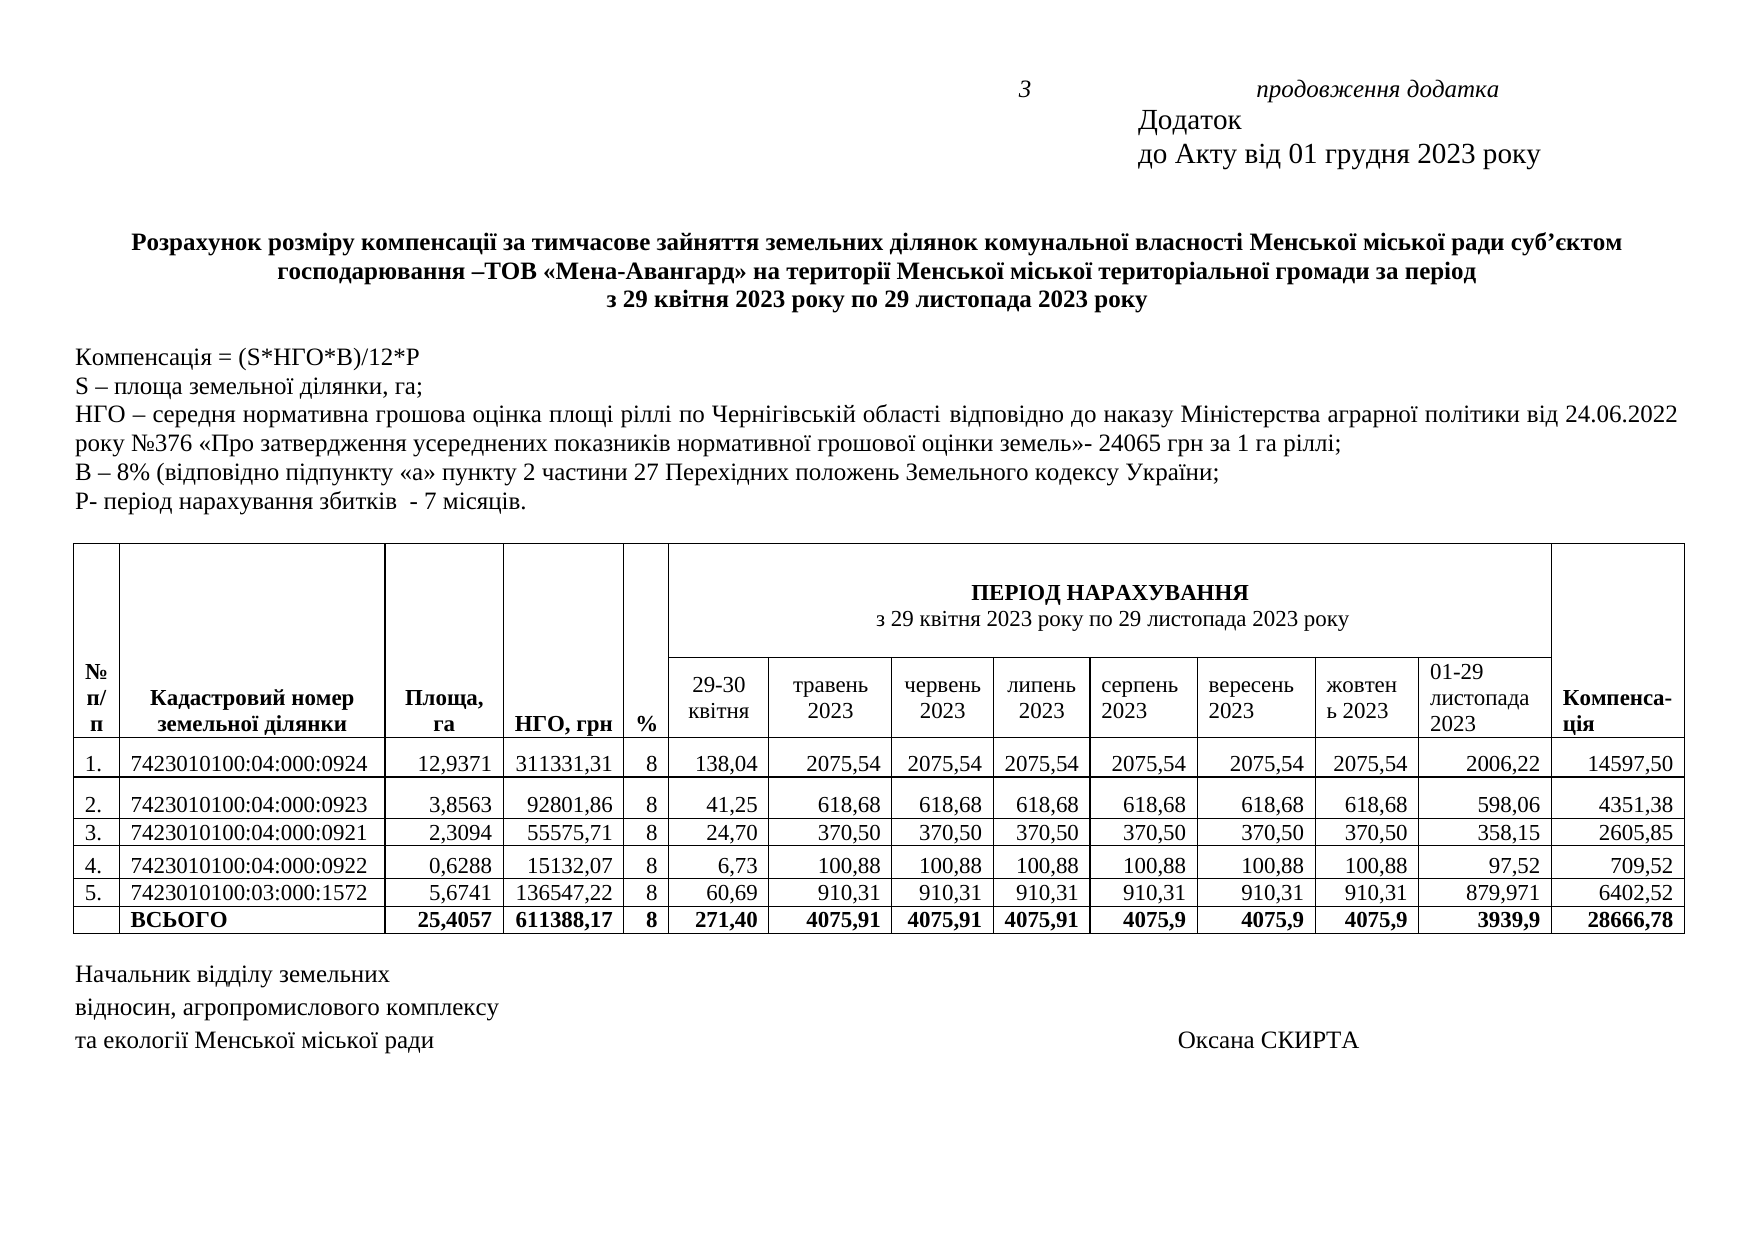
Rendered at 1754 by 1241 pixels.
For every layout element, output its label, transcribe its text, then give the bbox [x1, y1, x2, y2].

table_cell 8 [624, 819, 668, 845]
text Р- період нарахування збитків - 7 місяців. [75, 486, 1679, 514]
table_header ПЕРІОД НАРАХУВАННЯ з 29 квітня 2023 року по 29 листопада 2023 року [669, 544, 1551, 657]
table_cell 7423010100:04:000:0923 [120, 778, 384, 818]
table_cell жовтень 2023 [1316, 658, 1418, 737]
table_cell 8 [624, 879, 668, 906]
table_cell 8 [624, 778, 668, 818]
table_cell 2075,54 [994, 738, 1089, 776]
table_cell 910,31 [1198, 879, 1315, 906]
table_cell 370,50 [892, 819, 993, 845]
table_cell 97,52 [1419, 846, 1551, 878]
table_cell 7423010100:04:000:0924 [120, 738, 384, 776]
table_cell 4351,38 [1552, 778, 1684, 818]
table_cell 709,52 [1552, 846, 1684, 878]
table_cell 6,73 [669, 846, 768, 878]
text з 29 квітня 2023 року по 29 листопада 2023 року [75, 284, 1679, 313]
table_cell 60,69 [669, 879, 768, 906]
table_cell 4075,91 [994, 907, 1089, 933]
table_cell 3,8563 [386, 778, 503, 818]
table_cell 2075,54 [1198, 738, 1315, 776]
table_cell 618,68 [1316, 778, 1418, 818]
table_cell 910,31 [994, 879, 1089, 906]
table_cell 7423010100:04:000:0922 [120, 846, 384, 878]
table_cell 138,04 [669, 738, 768, 776]
table_cell 2006,22 [1419, 738, 1551, 776]
table_cell 8 [624, 738, 668, 776]
text Додаток [75, 102, 1679, 136]
table_cell 370,50 [1091, 819, 1197, 845]
table_cell 618,68 [994, 778, 1089, 818]
table_cell 7423010100:04:000:0921 [120, 819, 384, 845]
table_cell 370,50 [1198, 819, 1315, 845]
table_cell 5. [74, 879, 119, 906]
table_cell 6402,52 [1552, 879, 1684, 906]
table_cell 370,50 [769, 819, 891, 845]
table_cell 7423010100:03:000:1572 [120, 879, 384, 906]
table_cell травень 2023 [769, 658, 891, 737]
table_cell 3. [74, 819, 119, 845]
table_cell 41,25 [669, 778, 768, 818]
text В – 8% (відповідно підпункту «а» пункту 2 частини 27 Перехідних положень Земельного кодексу України; [75, 457, 1679, 486]
table_cell 611388,17 [504, 907, 623, 933]
table_header НГО, грн [504, 544, 623, 737]
table_cell 2605,85 [1552, 819, 1684, 845]
table_cell 100,88 [892, 846, 993, 878]
table_cell 2. [74, 778, 119, 818]
table_cell 910,31 [769, 879, 891, 906]
table_cell вересень 2023 [1198, 658, 1315, 737]
table_cell 618,68 [892, 778, 993, 818]
table_cell червень 2023 [892, 658, 993, 737]
table_cell 8 [624, 907, 668, 933]
table_cell 29-30 квітня [669, 658, 768, 737]
table_cell 136547,22 [504, 879, 623, 906]
text Компенсація = (S*НГО*В)/12*Р [75, 342, 1679, 371]
table_cell 4. [74, 846, 119, 878]
table_cell 24,70 [669, 819, 768, 845]
table_cell 3939,9 [1419, 907, 1551, 933]
table_cell серпень 2023 [1091, 658, 1197, 737]
table_cell 598,06 [1419, 778, 1551, 818]
text до Акту від 01 грудня 2023 року [75, 136, 1679, 169]
table_cell 370,50 [994, 819, 1089, 845]
table_cell [74, 907, 119, 933]
table_cell ВСЬОГО [120, 907, 384, 933]
table_cell 910,31 [1316, 879, 1418, 906]
table_cell 2075,54 [769, 738, 891, 776]
table_cell 28666,78 [1552, 907, 1684, 933]
table_cell 910,31 [1091, 879, 1197, 906]
table_cell 100,88 [1091, 846, 1197, 878]
table_header Площа, га [386, 544, 503, 737]
table_cell 0,6288 [386, 846, 503, 878]
table_cell 370,50 [1316, 819, 1418, 845]
table_cell 12,9371 [386, 738, 503, 776]
table_cell 01-29 листопада 2023 [1419, 658, 1551, 737]
table_cell 4075,9 [1316, 907, 1418, 933]
table_cell 311331,31 [504, 738, 623, 776]
table_cell 14597,50 [1552, 738, 1684, 776]
table_cell 55575,71 [504, 819, 623, 845]
text та екології Менської міської ради Оксана СКИРТА [75, 1025, 1679, 1054]
table_cell 2075,54 [892, 738, 993, 776]
table_cell 910,31 [892, 879, 993, 906]
table_cell 100,88 [769, 846, 891, 878]
text Розрахунок розміру компенсації за тимчасове зайняття земельних ділянок комунальної власності Менської міської ради суб’єктом господарювання –ТОВ «Мена-Авангард» на території Менської міської територіальної громади за період [75, 227, 1679, 284]
table_cell 4075,9 [1091, 907, 1197, 933]
table_cell 2075,54 [1091, 738, 1197, 776]
table_cell 5,6741 [386, 879, 503, 906]
table_cell 8 [624, 846, 668, 878]
text відносин, агропромислового комплексу [75, 992, 1679, 1021]
table_cell 618,68 [1198, 778, 1315, 818]
table_cell 4075,9 [1198, 907, 1315, 933]
text НГО – середня нормативна грошова оцінка площі ріллі по Чернігівській області відповідно до наказу Міністерства аграрної політики від 24.06.2022 року №376 «Про затвердження усереднених показників нормативної грошової оцінки земель»- 24065 грн за 1 га ріллі; [75, 399, 1679, 457]
table_cell 618,68 [769, 778, 891, 818]
table_cell 2075,54 [1316, 738, 1418, 776]
table_cell 4075,91 [769, 907, 891, 933]
table_cell 25,4057 [386, 907, 503, 933]
table_cell 100,88 [1198, 846, 1315, 878]
table_cell 618,68 [1091, 778, 1197, 818]
table_cell 271,40 [669, 907, 768, 933]
table_cell 15132,07 [504, 846, 623, 878]
table_cell 2,3094 [386, 819, 503, 845]
text S – площа земельної ділянки, га; [75, 371, 1679, 399]
table_cell 358,15 [1419, 819, 1551, 845]
table_cell 4075,91 [892, 907, 993, 933]
table_cell липень 2023 [994, 658, 1089, 737]
table_cell 100,88 [1316, 846, 1418, 878]
table_cell 100,88 [994, 846, 1089, 878]
table_cell 879,971 [1419, 879, 1551, 906]
table_header Компенса-ція [1552, 544, 1684, 737]
table_header Кадастровий номер земельної ділянки [120, 544, 384, 737]
table_header № п/п [74, 544, 119, 737]
table_cell 1. [74, 738, 119, 776]
text Начальник відділу земельних [75, 959, 1679, 988]
table_header % [624, 544, 668, 737]
table_cell 92801,86 [504, 778, 623, 818]
